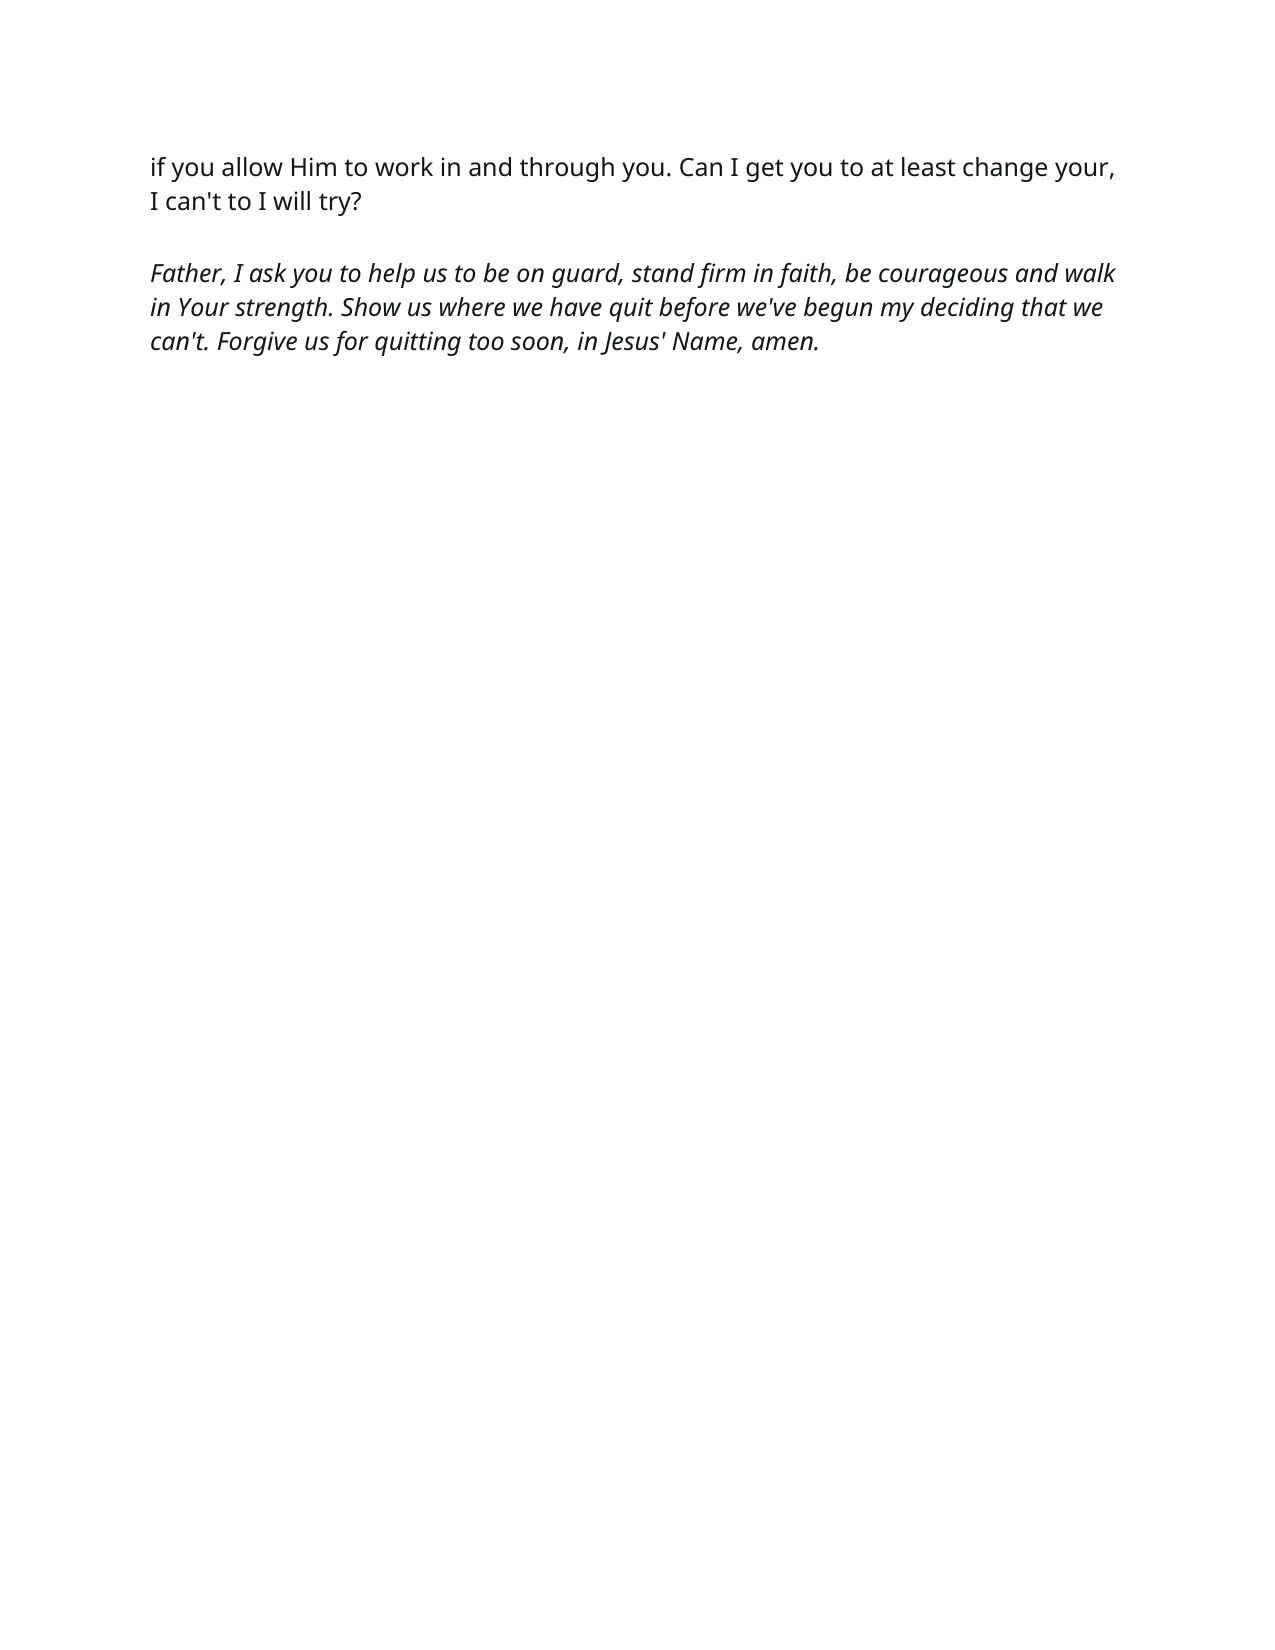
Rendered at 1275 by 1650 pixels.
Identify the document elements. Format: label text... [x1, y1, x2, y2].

table_header Faith and “I can’t” [150, 150, 1125, 419]
